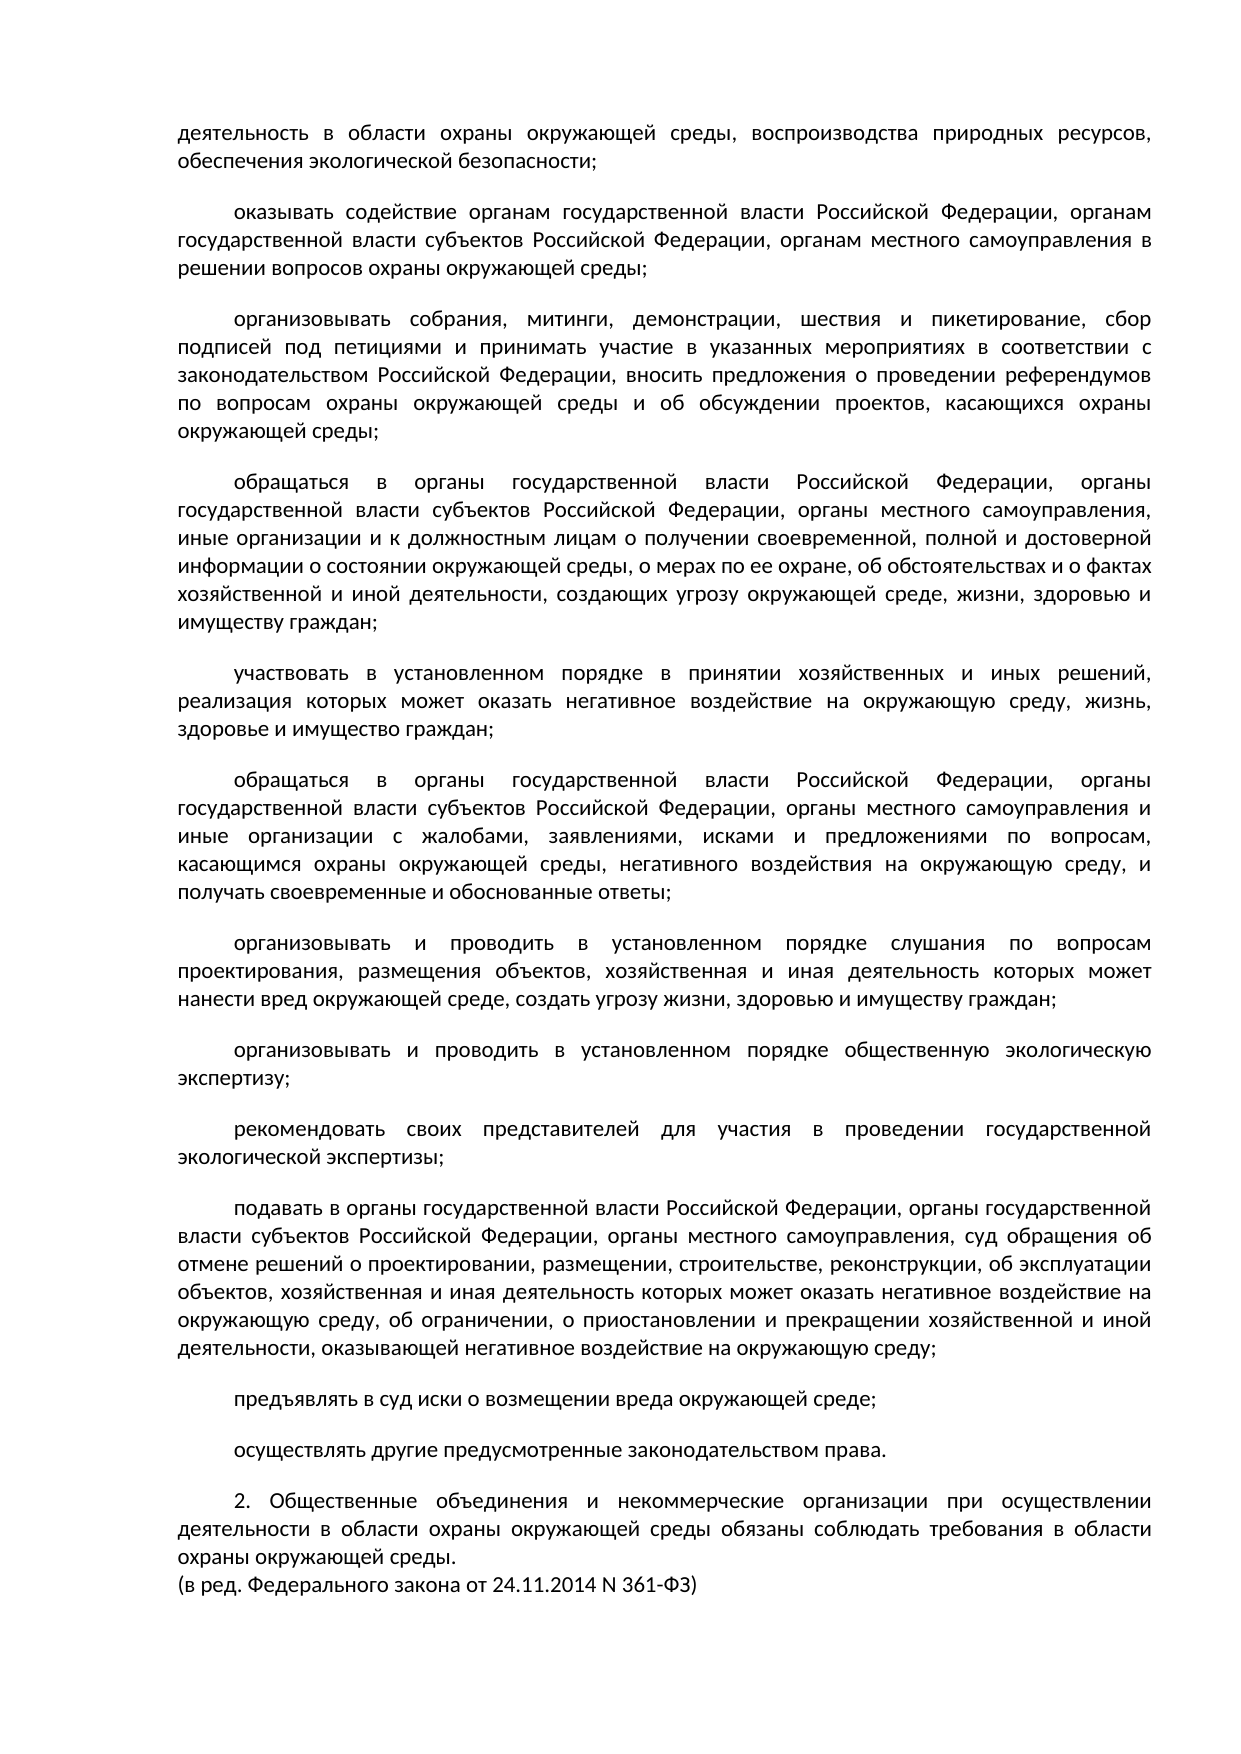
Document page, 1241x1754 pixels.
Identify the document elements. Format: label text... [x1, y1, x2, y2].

text обращаться в органы государственной власти Российской Федерации, органы государственной власти субъектов Российской Федерации, органы местного самоуправления, иные организации и к должностным лицам о получении своевременной, полной и достоверной информации о состоянии окружающей среды, о мерах по ее охране, об обстоятельствах и о фактах хозяйственной и иной деятельности, создающих угрозу окружающей среде, жизни, здоровью и имуществу граждан; [177, 467, 1152, 635]
text участвовать в установленном порядке в принятии хозяйственных и иных решений, реализация которых может оказать негативное воздействие на окружающую среду, жизнь, здоровье и имущество граждан; [177, 658, 1152, 742]
text организовывать и проводить в установленном порядке общественную экологическую экспертизу; [177, 1035, 1152, 1091]
text осуществлять другие предусмотренные законодательством права. [177, 1435, 1152, 1463]
text организовывать собрания, митинги, демонстрации, шествия и пикетирование, сбор подписей под петициями и принимать участие в указанных мероприятиях в соответствии с законодательством Российской Федерации, вносить предложения о проведении референдумов по вопросам охраны окружающей среды и об обсуждении проектов, касающихся охраны окружающей среды; [177, 304, 1152, 444]
text (в ред. Федерального закона от 24.11.2014 N 361-ФЗ) [177, 1570, 1152, 1598]
text подавать в органы государственной власти Российской Федерации, органы государственной власти субъектов Российской Федерации, органы местного самоуправления, суд обращения об отмене решений о проектировании, размещении, строительстве, реконструкции, об эксплуатации объектов, хозяйственная и иная деятельность которых может оказать негативное воздействие на окружающую среду, об ограничении, о приостановлении и прекращении хозяйственной и иной деятельности, оказывающей негативное воздействие на окружающую среду; [177, 1193, 1152, 1361]
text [177, 118, 1152, 174]
text обращаться в органы государственной власти Российской Федерации, органы государственной власти субъектов Российской Федерации, органы местного самоуправления и иные организации с жалобами, заявлениями, исками и предложениями по вопросам, касающимся охраны окружающей среды, негативного воздействия на окружающую среду, и получать своевременные и обоснованные ответы; [177, 765, 1152, 905]
text рекомендовать своих представителей для участия в проведении государственной экологической экспертизы; [177, 1114, 1152, 1170]
text 2. Общественные объединения и некоммерческие организации при осуществлении деятельности в области охраны окружающей среды обязаны соблюдать требования в области охраны окружающей среды. [177, 1486, 1152, 1570]
text предъявлять в суд иски о возмещении вреда окружающей среде; [177, 1384, 1152, 1412]
text организовывать и проводить в установленном порядке слушания по вопросам проектирования, размещения объектов, хозяйственная и иная деятельность которых может нанести вред окружающей среде, создать угрозу жизни, здоровью и имуществу граждан; [177, 928, 1152, 1012]
text оказывать содействие органам государственной власти Российской Федерации, органам государственной власти субъектов Российской Федерации, органам местного самоуправления в решении вопросов охраны окружающей среды; [177, 197, 1152, 281]
